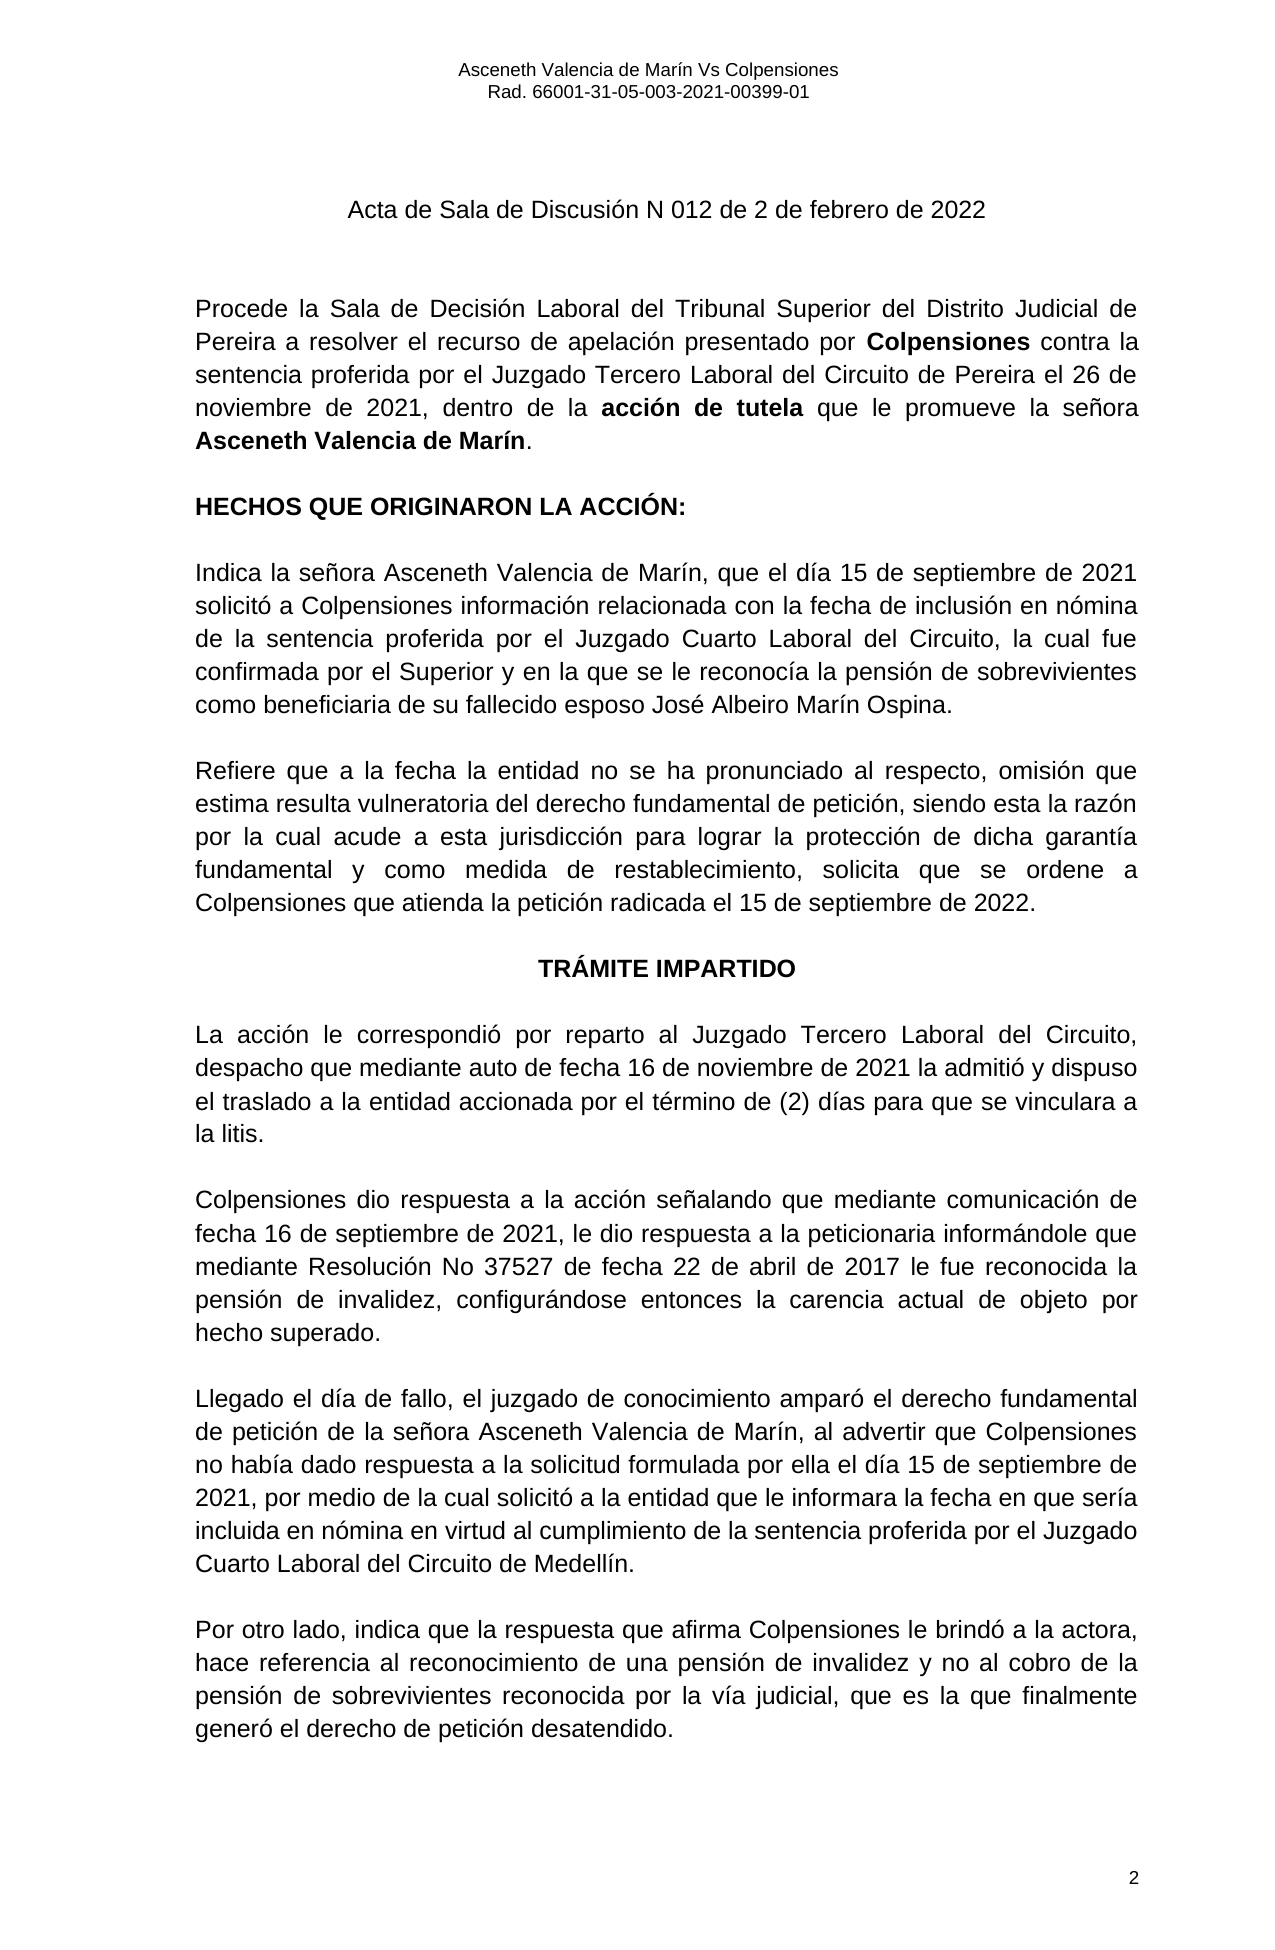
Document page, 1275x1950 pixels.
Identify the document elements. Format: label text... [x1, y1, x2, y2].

text La acción le correspondió por reparto al Juzgado Tercero Laboral del Circuito, despacho que mediante auto de fecha 16 de noviembre de 2021 la admitió y dispuso el traslado a la entidad accionada por el término de (2) días para que se vinculara a la litis. [195, 1020, 1139, 1148]
text TRÁMITE IMPARTIDO [195, 954, 1139, 983]
text Refiere que a la fecha la entidad no se ha pronunciado al respecto, omisión que estima resulta vulneratoria del derecho fundamental de petición, siendo esta la razón por la cual acude a esta jurisdicción para lograr la protección de dicha garantía fundamental y como medida de restablecimiento, solicita que se ordene a Colpensiones que atienda la petición radicada el 15 de septiembre de 2022. [195, 756, 1139, 917]
subtitle HECHOS QUE ORIGINARON LA ACCIÓN: [195, 492, 1109, 521]
text Llegado el día de fallo, el juzgado de conocimiento amparó el derecho fundamental de petición de la señora Asceneth Valencia de Marín, al advertir que Colpensiones no había dado respuesta a la solicitud formulada por ella el día 15 de septiembre de 2021, por medio de la cual solicitó a la entidad que le informara la fecha en que sería incluida en nómina en virtud al cumplimiento de la sentencia proferida por el Juzgado Cuarto Laboral del Circuito de Medellín. [195, 1384, 1139, 1577]
text Colpensiones dio respuesta a la acción señalando que mediante comunicación de fecha 16 de septiembre de 2021, le dio respuesta a la peticionaria informándole que mediante Resolución No 37527 de fecha 22 de abril de 2017 le fue reconocida la pensión de invalidez, configurándose entonces la carencia actual de objeto por hecho superado. [195, 1186, 1139, 1346]
text Acta de Sala de Discusión N 012 de 2 de febrero de 2022 [195, 195, 1139, 224]
text Por otro lado, indica que la respuesta que afirma Colpensiones le brindó a la actora, hace referencia al reconocimiento de una pensión de invalidez y no al cobro de la pensión de sobrevivientes reconocida por la vía judicial, que es la que finalmente generó el derecho de petición desatendido. [195, 1615, 1139, 1743]
text Procede la Sala de Decisión Laboral del Tribunal Superior del Distrito Judicial de Pereira a resolver el recurso de apelación presentado por Colpensiones contra la sentencia proferida por el Juzgado Tercero Laboral del Circuito de Pereira el 26 de noviembre de 2021, dentro de la acción de tutela que le promueve la señora Asceneth Valencia de Marín. [195, 294, 1139, 455]
text Indica la señora Asceneth Valencia de Marín, que el día 15 de septiembre de 2021 solicitó a Colpensiones información relacionada con la fecha de inclusión en nómina de la sentencia proferida por el Juzgado Cuarto Laboral del Circuito, la cual fue confirmada por el Superior y en la que se le reconocía la pensión de sobrevivientes como beneficiaria de su fallecido esposo José Albeiro Marín Ospina. [195, 558, 1139, 719]
